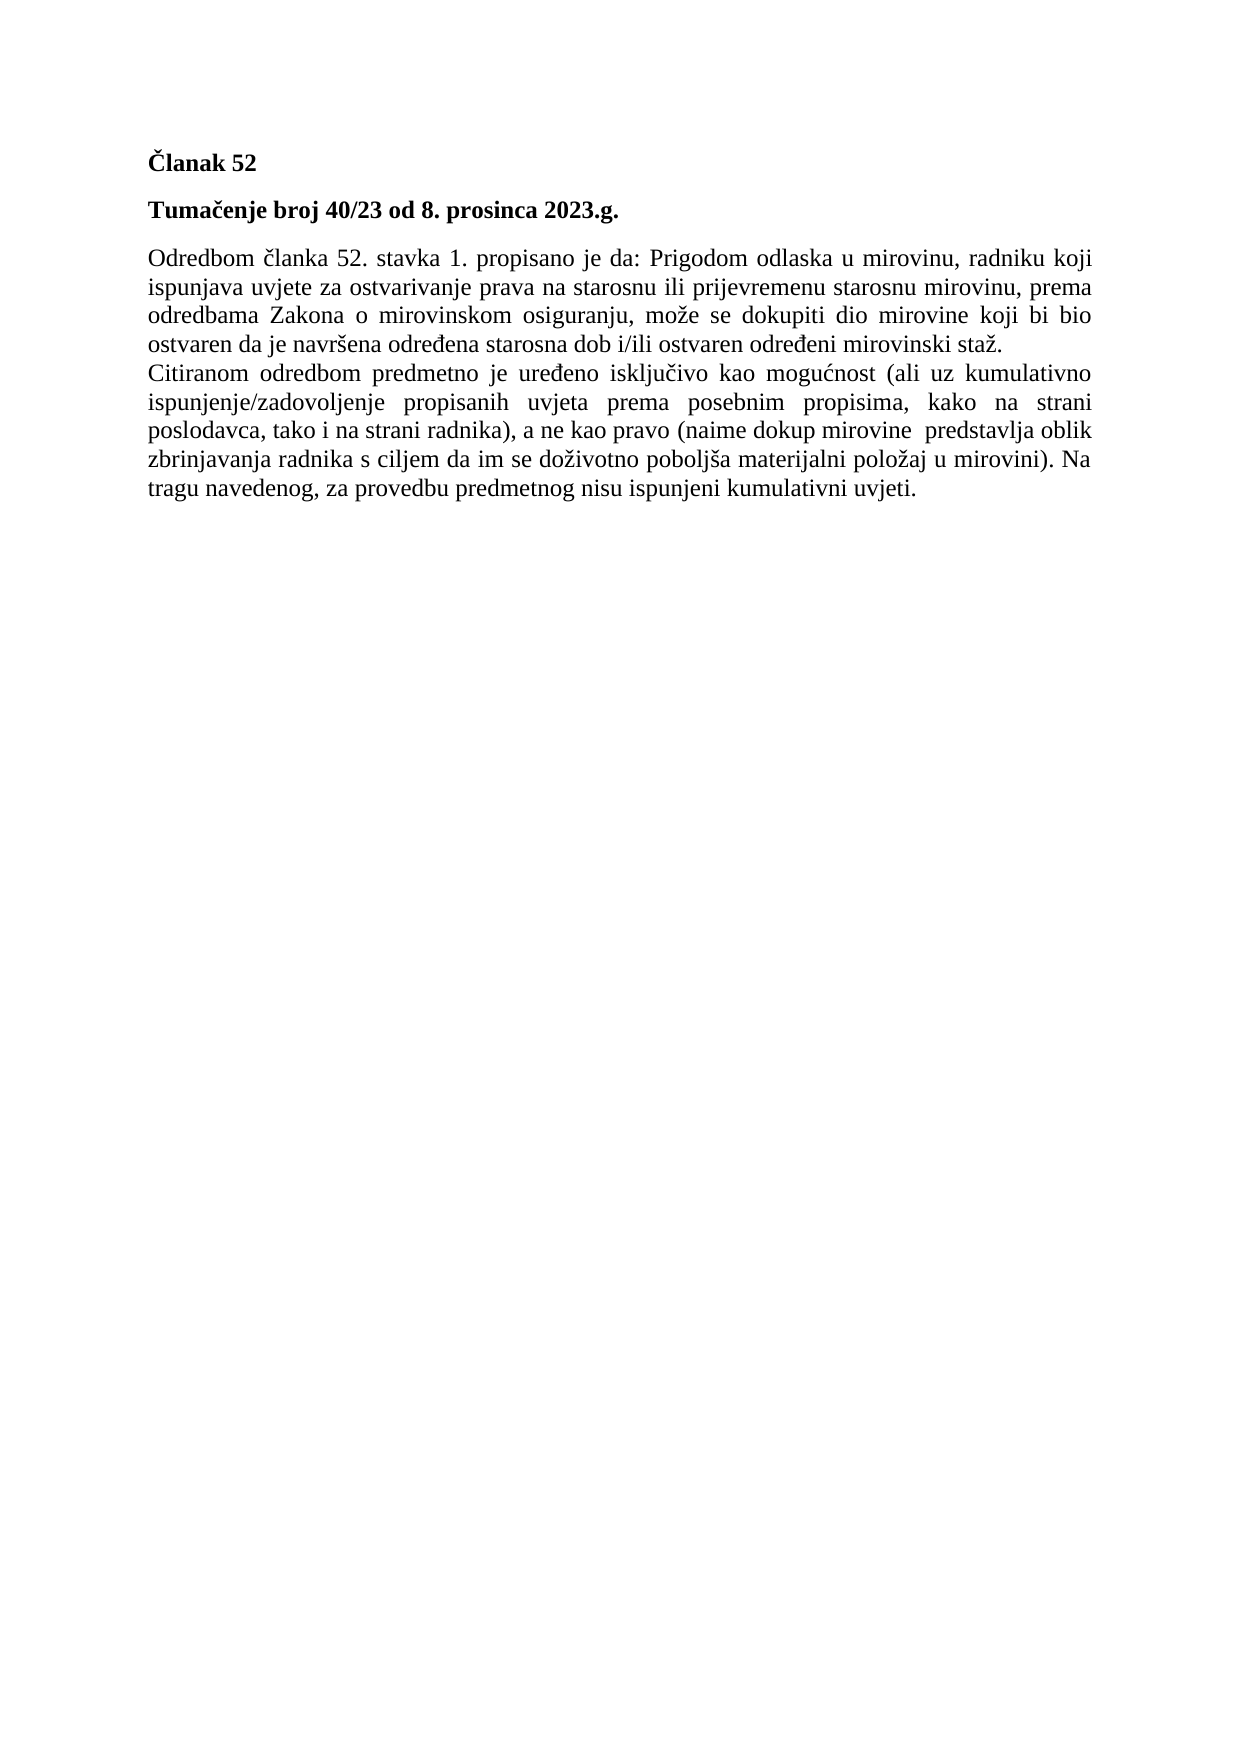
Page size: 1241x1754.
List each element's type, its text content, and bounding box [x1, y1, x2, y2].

text Citiranom odredbom predmetno je uređeno isključivo kao mogućnost (ali uz kumulativno ispunjenje/zadovoljenje propisanih uvjeta prema posebnim propisima, kako na strani poslodavca, tako i na strani radnika), a ne kao pravo (naime dokup mirovine predstavlja oblik zbrinjavanja radnika s ciljem da im se doživotno poboljša materijalni položaj u mirovini). Na tragu navedenog, za provedbu predmetnog nisu ispunjeni kumulativni uvjeti. [148, 358, 1093, 502]
text Tumačenje broj 40/23 od 8. prosinca 2023.g. [148, 195, 1093, 224]
text Članak 52 [148, 148, 1093, 176]
text Odredbom članka 52. stavka 1. propisano je da: Prigodom odlaska u mirovinu, radniku koji ispunjava uvjete za ostvarivanje prava na starosnu ili prijevremenu starosnu mirovinu, prema odredbama Zakona o mirovinskom osiguranju, može se dokupiti dio mirovine koji bi bio ostvaren da je navršena određena starosna dob i/ili ostvaren određeni mirovinski staž. [148, 243, 1093, 358]
